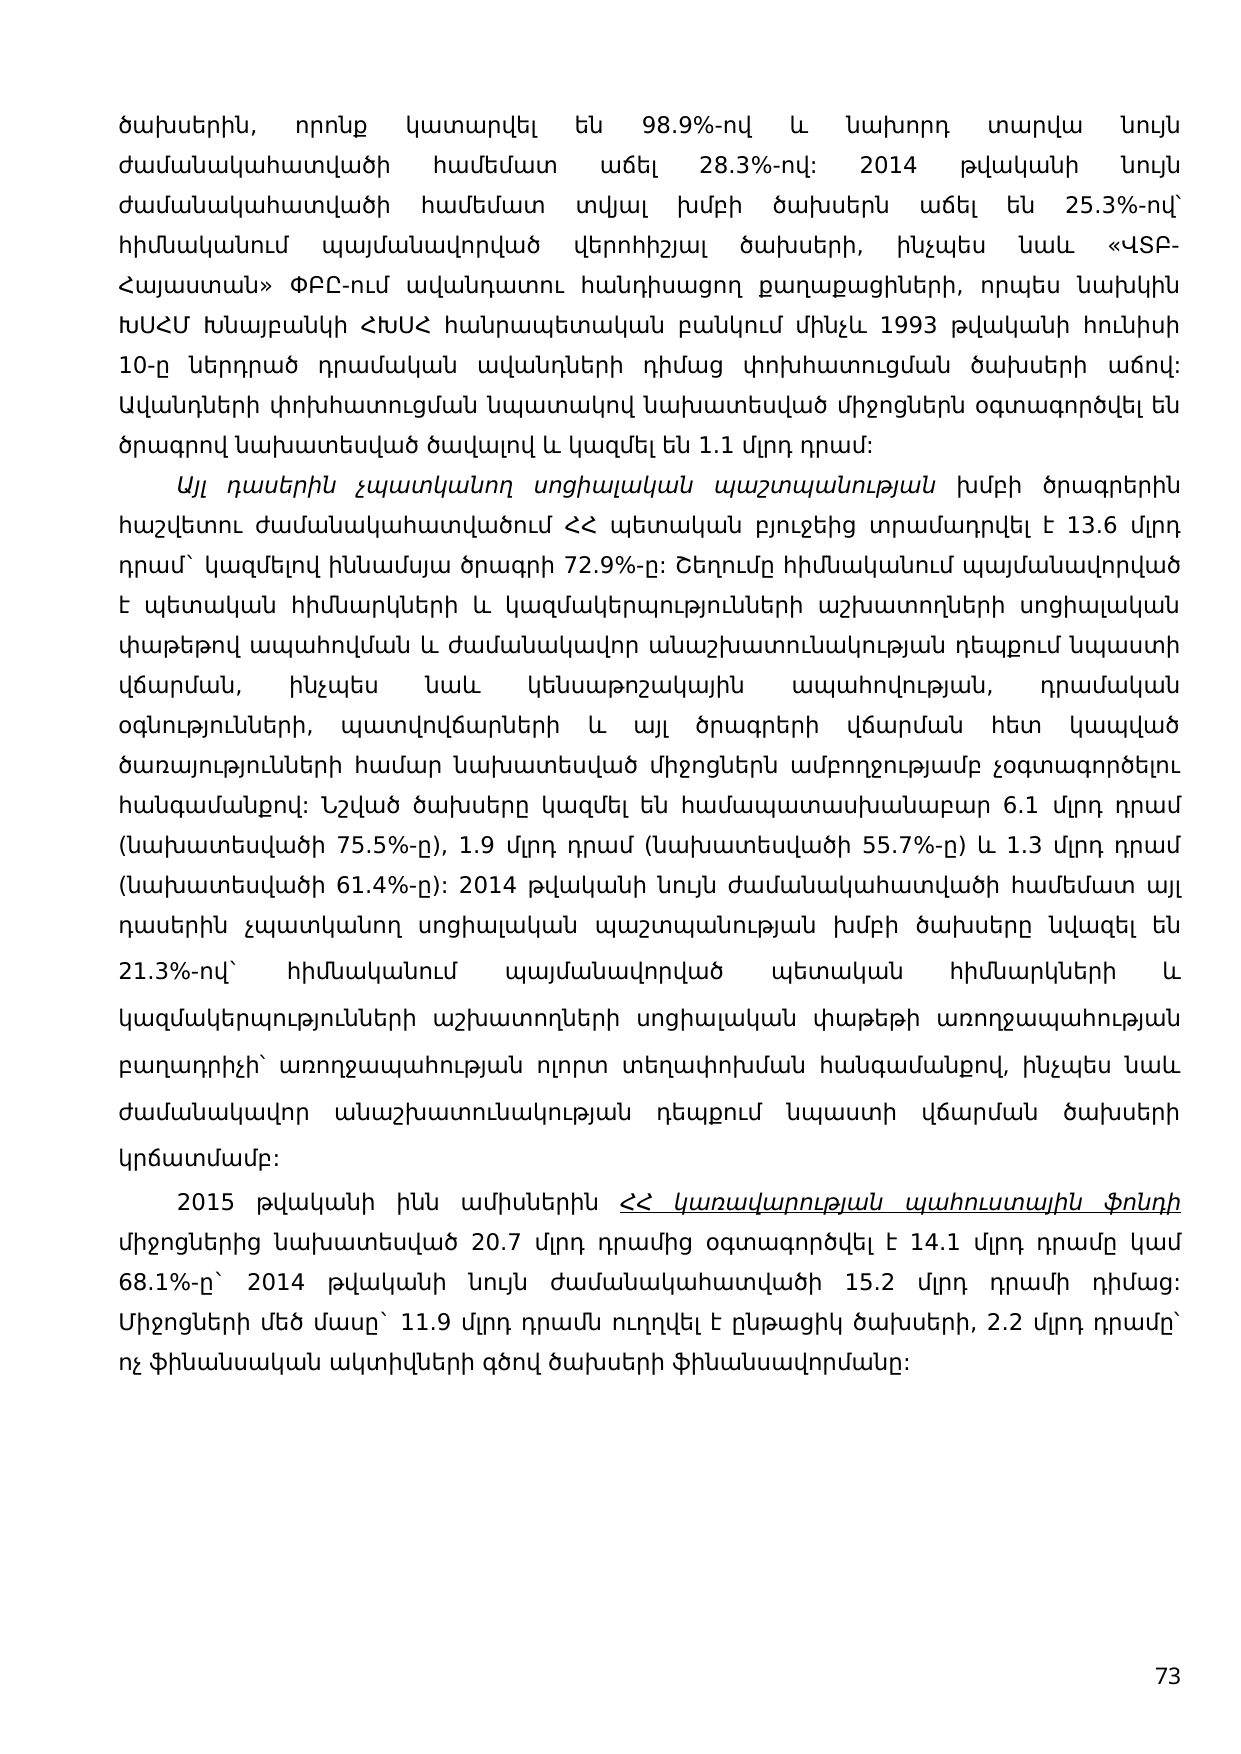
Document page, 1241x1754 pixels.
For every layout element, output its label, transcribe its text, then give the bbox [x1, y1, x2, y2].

text Այլ դասերին չպատկանող սոցիալական պաշտպանության խմբի ծրագրերին հաշվետու ժամանակահատվածում ՀՀ պետական բյուջեից տրամադրվել է 13.6 մլրդ դրամ` կազմելով իննամսյա ծրագրի 72.9%-ը: Շեղումը հիմնականում պայմանավորված է պետական հիմնարկների և կազմակերպությունների աշխատողների սոցիալական փաթեթով ապահովման և ժամանակավոր անաշխատունակության դեպքում նպաստի վճարման, ինչպես նաև կենսաթոշակային ապահովության, դրամական օգնությունների, պատվովճարների և այլ ծրագրերի վճարման հետ կապված ծառայությունների համար նախատեսված միջոցներն ամբողջությամբ չօգտագործելու հանգամանքով: Նշված ծախսերը կազմել են համապատասխանաբար 6.1 մլրդ դրամ (նախատեսվածի 75.5%-ը), 1.9 մլրդ դրամ (նախատեսվածի 55.7%-ը) և 1.3 մլրդ դրամ (նախատեսվածի 61.4%-ը): 2014 թվականի նույն ժամանակահատվածի համեմատ այլ դասերին չպատկանող սոցիալական պաշտպանության խմբի ծախսերը նվազել են 21.3%-ով` հիմնականում պայմանավորված պետական հիմնարկների և կազմակերպությունների աշխատողների սոցիալական փաթեթի առողջապահության բաղադրիչի՝ առողջապահության ոլորտ տեղափոխման հանգամանքով, ինչպես նաև ժամանակավոր անաշխատունակության դեպքում նպաստի վճարման ծախսերի կրճատմամբ: [118, 472, 1181, 1173]
text 2015 թվականի ինն ամիսներին ՀՀ կառավարության պահուստային ֆոնդի միջոցներից նախատեսված 20.7 մլրդ դրամից օգտագործվել է 14.1 մլրդ դրամը կամ 68.1%-ը` 2014 թվականի նույն ժամանակահատվածի 15.2 մլրդ դրամի դիմաց: Միջոցների մեծ մասը` 11.9 մլրդ դրամն ուղղվել է ընթացիկ ծախսերի, 2.2 մլրդ դրամը՝ ոչ ֆինանսական ակտիվների գծով ծախսերի ֆինանսավորմանը: [118, 1189, 1181, 1376]
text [118, 112, 1181, 459]
